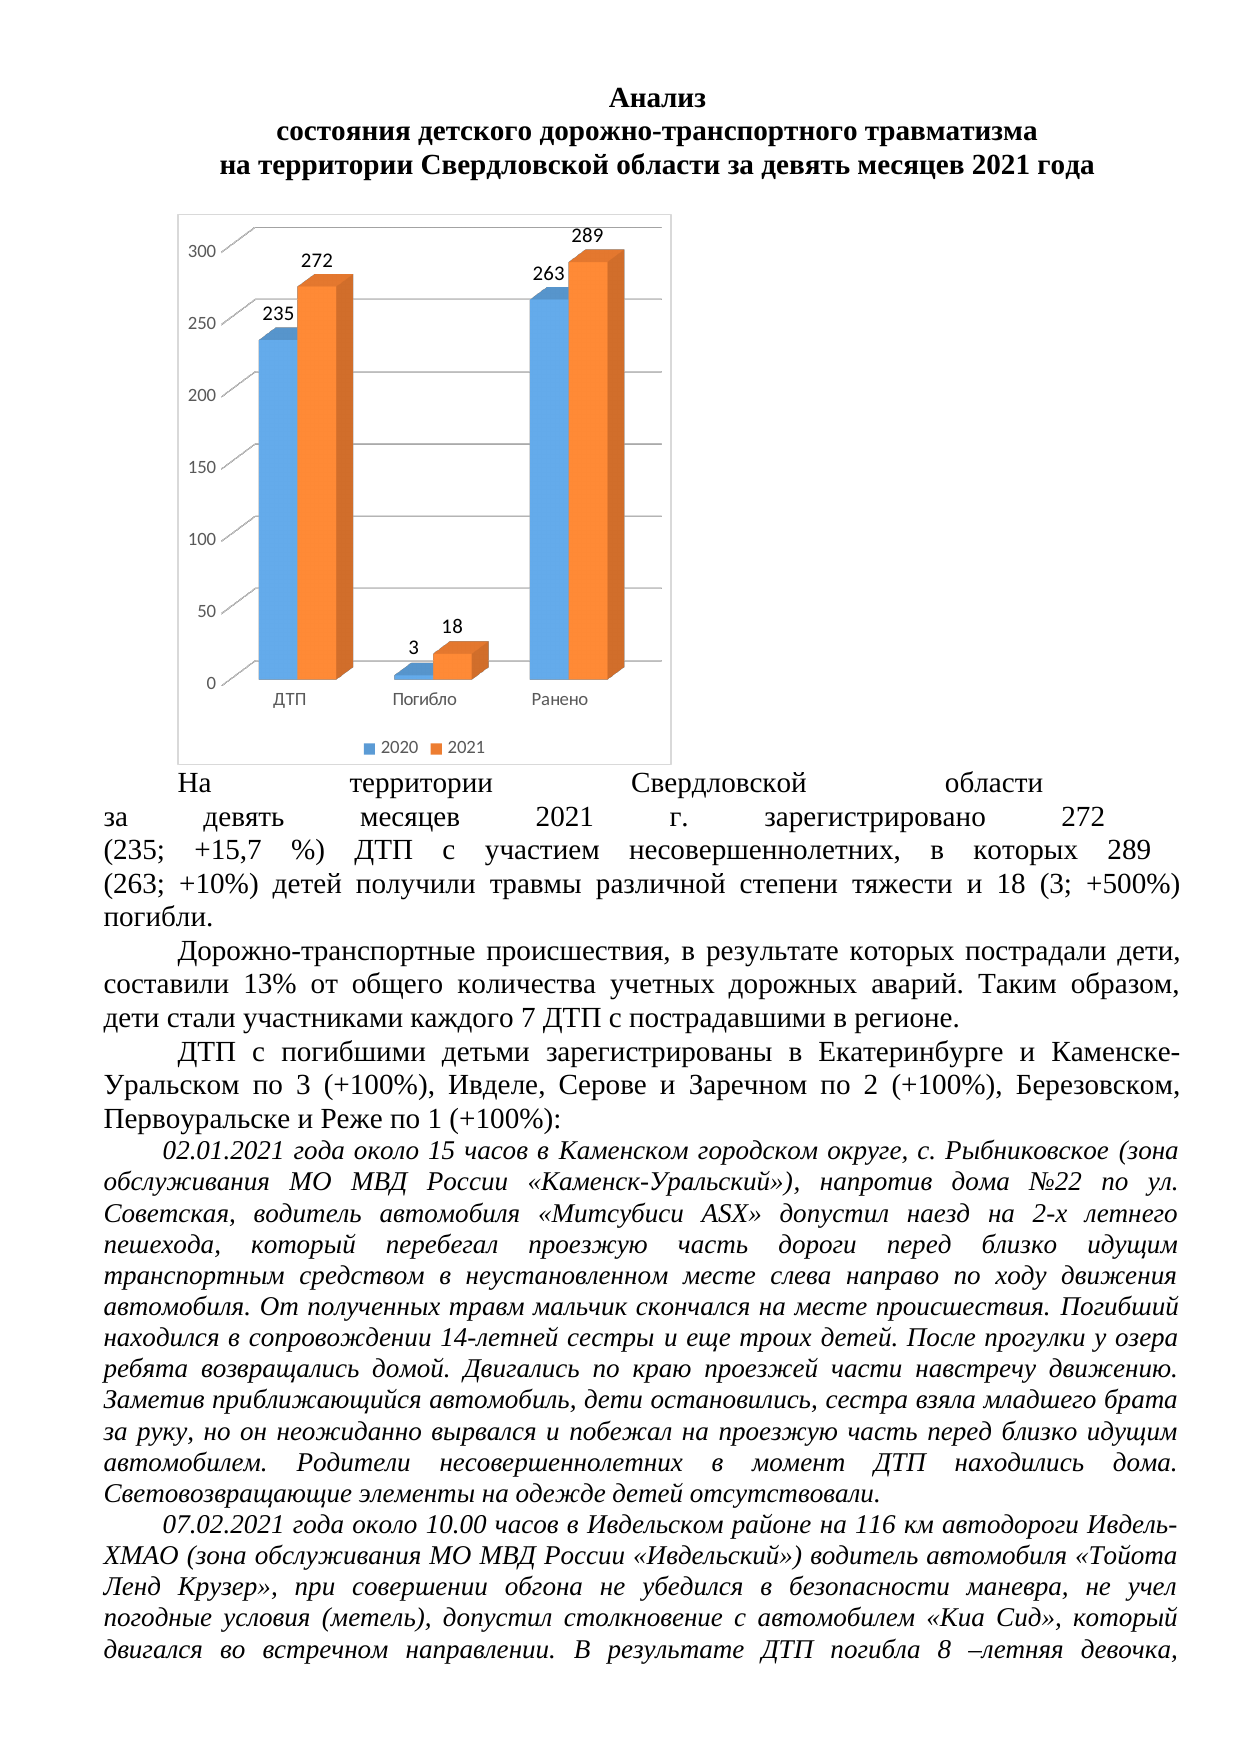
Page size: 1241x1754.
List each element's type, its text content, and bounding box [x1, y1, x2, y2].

list 02.01.2021 года около 15 часов в Каменском городском округе, с. Рыбниковское (зона обслуживания МО МВД России «Каменск-Уральский»), напротив дома №22 по ул. Советская, водитель автомобиля «Митсубиси ASX» допустил наезд на 2-х летнего пешехода, который перебегал проезжую часть дороги перед близко идущим транспортным средством в неустановленном месте слева направо по ходу движения автомобиля. От полученных травм мальчик скончался на месте происшествия. Погибший находился в сопровождении 14-летней сестры и еще троих детей. После прогулки у озера ребята возвращались домой. Двигались по краю проезжей части навстречу движению. Заметив приближающийся автомобиль, дети остановились, сестра взяла младшего брата за руку, но он неожиданно вырвался и побежал на проезжую часть перед близко идущим автомобилем. Родители несовершеннолетних в момент ДТП находились дома. Световозвращающие элементы на одежде детей отсутствовали. [103, 1134, 1181, 1508]
text Дорожно-транспортные происшествия, в результате которых пострадали дети, составили 13% от общего количества учетных дорожных аварий. Таким образом, дети стали участниками каждого 7 ДТП с пострадавшими в регионе. [103, 933, 1181, 1034]
text на территории Свердловской области за девять месяцев 2021 года [103, 147, 1211, 180]
text состояния детского дорожно-транспортного травматизма [103, 113, 1211, 147]
text Анализ [103, 80, 1211, 113]
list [103, 1508, 1181, 1664]
text На территории Свердловской области за девять месяцев 2021 г. зарегистрировано 272 (235; +15,7 %) ДТП с участием несовершеннолетних, в которых 289 (263; +10%) детей получили травмы различной степени тяжести и 18 (3; +500%) погибли. [103, 765, 1181, 933]
text ДТП с погибшими детьми зарегистрированы в Екатеринбурге и Каменске-Уральском по 3 (+100%), Ивделе, Серове и Заречном по 2 (+100%), Березовском, Первоуральске и Реже по 1 (+100%): [103, 1034, 1181, 1134]
